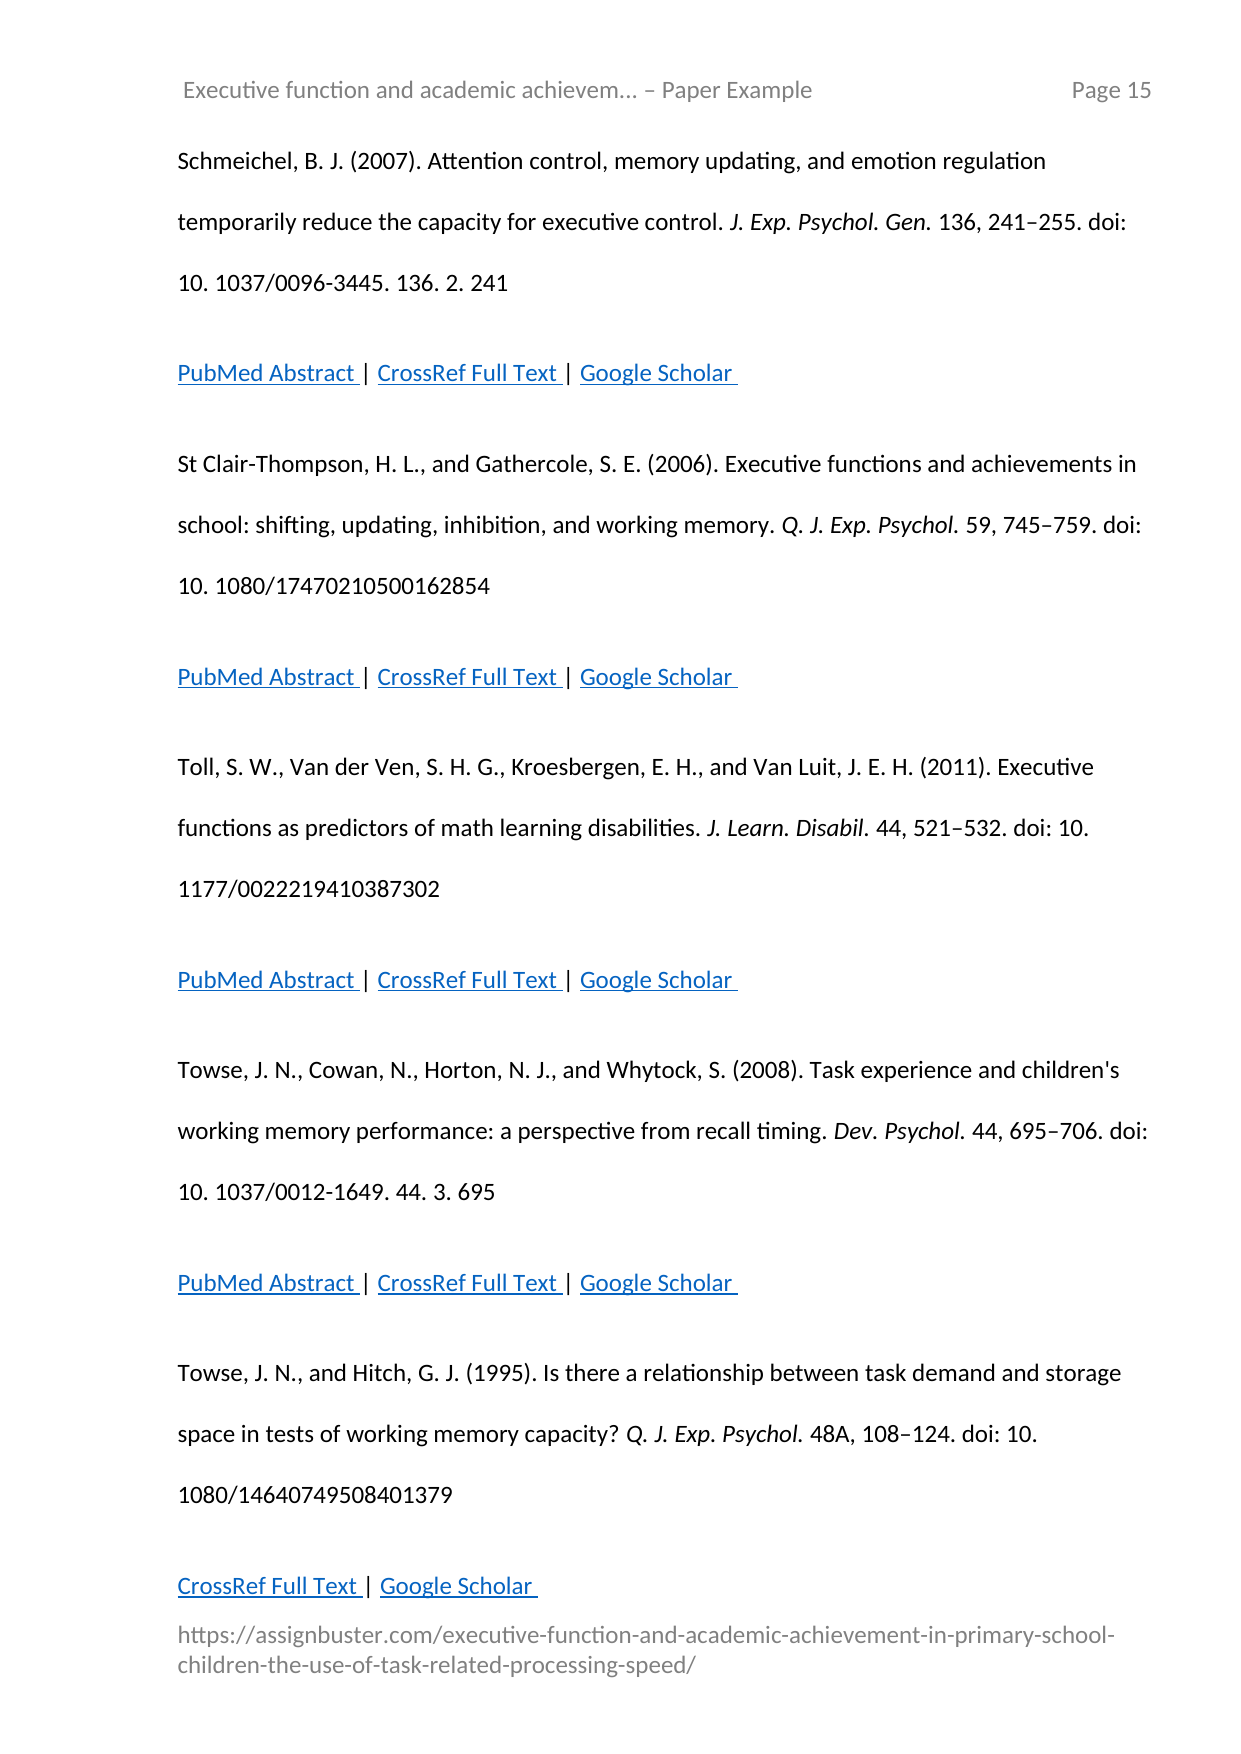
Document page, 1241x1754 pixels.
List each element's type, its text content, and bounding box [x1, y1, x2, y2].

text CrossRef Full Text | Google Scholar [177, 1570, 1152, 1601]
text PubMed Abstract | CrossRef Full Text | Google Scholar [177, 964, 1152, 994]
text Toll, S. W., Van der Ven, S. H. G., Kroesbergen, E. H., and Van Luit, J. E. H. (2011). Executive functions as predictors of math learning disabilities. J. Learn. Disabil. 44, 521–532. doi: 10. 1177/0022219410387302 [177, 751, 1152, 904]
text PubMed Abstract | CrossRef Full Text | Google Scholar [177, 358, 1152, 388]
text PubMed Abstract | CrossRef Full Text | Google Scholar [177, 1267, 1152, 1297]
text Towse, J. N., and Hitch, G. J. (1995). Is there a relationship between task demand and storage space in tests of working memory capacity? Q. J. Exp. Psychol. 48A, 108–124. doi: 10. 1080/14640749508401379 [177, 1357, 1152, 1510]
text Towse, J. N., Cowan, N., Horton, N. J., and Whytock, S. (2008). Task experience and children's working memory performance: a perspective from recall timing. Dev. Psychol. 44, 695–706. doi: 10. 1037/0012-1649. 44. 3. 695 [177, 1054, 1152, 1207]
text Schmeichel, B. J. (2007). Attention control, memory updating, and emotion regulation temporarily reduce the capacity for executive control. J. Exp. Psychol. Gen. 136, 241–255. doi: 10. 1037/0096-3445. 136. 2. 241 [177, 145, 1152, 298]
text St Clair-Thompson, H. L., and Gathercole, S. E. (2006). Executive functions and achievements in school: shifting, updating, inhibition, and working memory. Q. J. Exp. Psychol. 59, 745–759. doi: 10. 1080/17470210500162854 [177, 448, 1152, 601]
text PubMed Abstract | CrossRef Full Text | Google Scholar [177, 661, 1152, 691]
